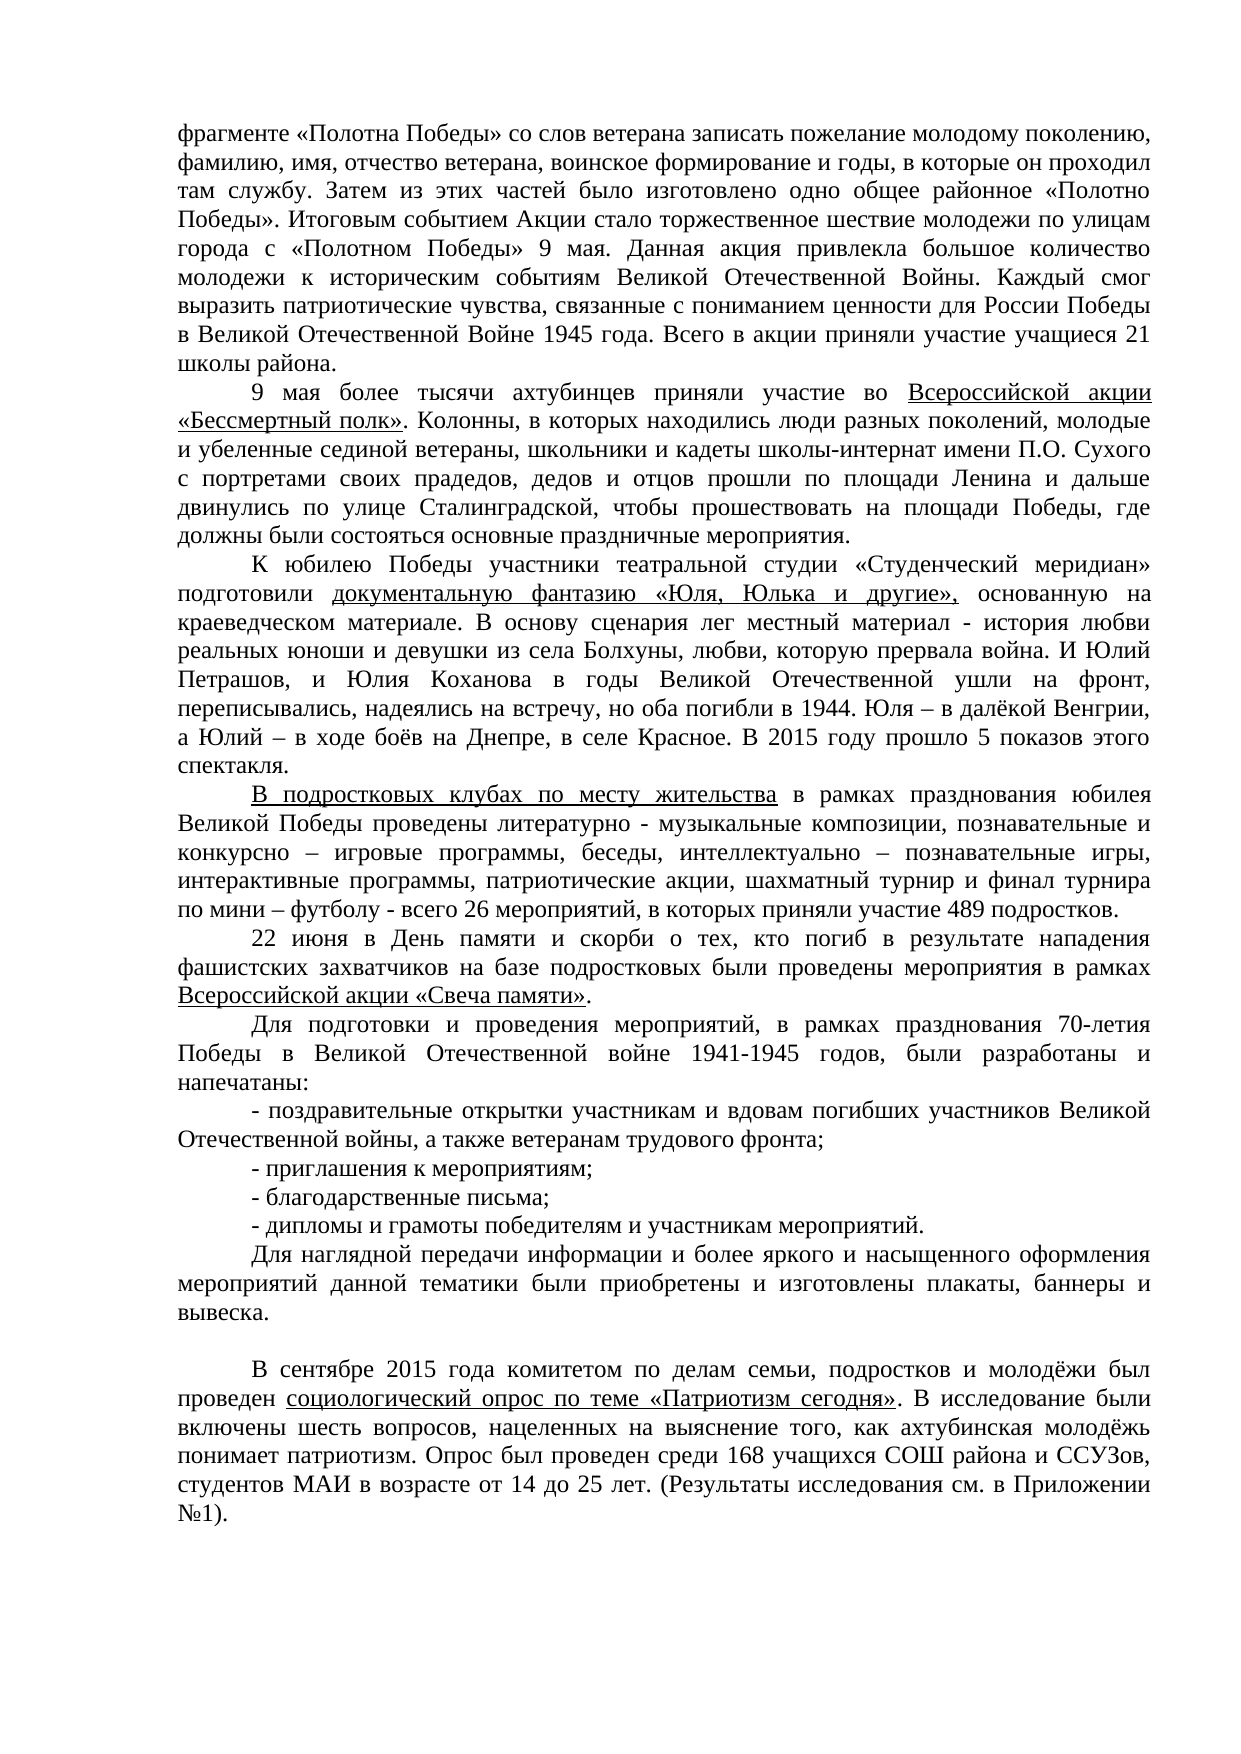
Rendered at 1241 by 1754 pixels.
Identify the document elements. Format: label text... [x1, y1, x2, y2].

text - благодарственные письма; [177, 1182, 1152, 1211]
text - поздравительные открытки участникам и вдовам погибших участников Великой Отечественной войны, а также ветеранам трудового фронта; [177, 1096, 1152, 1153]
text - дипломы и грамоты победителям и участникам мероприятий. [177, 1211, 1152, 1239]
text К юбилею Победы участники театральной студии «Студенческий меридиан» подготовили документальную фантазию «Юля, Юлька и другие», основанную на краеведческом материале. В основу сценария лег местный материал - история любви реальных юноши и девушки из села Болхуны, любви, которую прервала война. И Юлий Петрашов, и Юлия Коханова в годы Великой Отечественной ушли на фронт, переписывались, надеялись на встречу, но оба погибли в 1944. Юля – в далёкой Венгрии, а Юлий – в ходе боёв на Днепре, в селе Красное. В 2015 году прошло 5 показов этого спектакля. [177, 549, 1152, 779]
text В сентябре 2015 года комитетом по делам семьи, подростков и молодёжи был проведен социологический опрос по теме «Патриотизм сегодня». В исследование были включены шесть вопросов, нацеленных на выяснение того, как ахтубинская молодёжь понимает патриотизм. Опрос был проведен среди 168 учащихся СОШ района и ССУЗов, студентов МАИ в возрасте от 14 до 25 лет. (Результаты исследования см. в Приложении №1). [177, 1354, 1152, 1527]
text В подростковых клубах по месту жительства в рамках празднования юбилея Великой Победы проведены литературно - музыкальные композиции, познавательные и конкурсно – игровые программы, беседы, интеллектуально – познавательные игры, интерактивные программы, патриотические акции, шахматный турнир и финал турнира по мини – футболу - всего 26 мероприятий, в которых приняли участие 489 подростков. [177, 779, 1152, 923]
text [177, 118, 1152, 377]
text 22 июня в День памяти и скорби о тех, кто погиб в результате нападения фашистских захватчиков на базе подростковых были проведены мероприятия в рамках Всероссийской акции «Свеча памяти». [177, 923, 1152, 1009]
text Для подготовки и проведения мероприятий, в рамках празднования 70-летия Победы в Великой Отечественной войне 1941-1945 годов, были разработаны и напечатаны: [177, 1009, 1152, 1096]
text - приглашения к мероприятиям; [177, 1153, 1152, 1182]
text 9 мая более тысячи ахтубинцев приняли участие во Всероссийской акции «Бессмертный полк». Колонны, в которых находились люди разных поколений, молодые и убеленные сединой ветераны, школьники и кадеты школы-интернат имени П.О. Сухого с портретами своих прадедов, дедов и отцов прошли по площади Ленина и дальше двинулись по улице Сталинградской, чтобы прошествовать на площади Победы, где должны были состояться основные праздничные мероприятия. [177, 377, 1152, 549]
text Для наглядной передачи информации и более яркого и насыщенного оформления мероприятий данной тематики были приобретены и изготовлены плакаты, баннеры и вывеска. [177, 1239, 1152, 1326]
